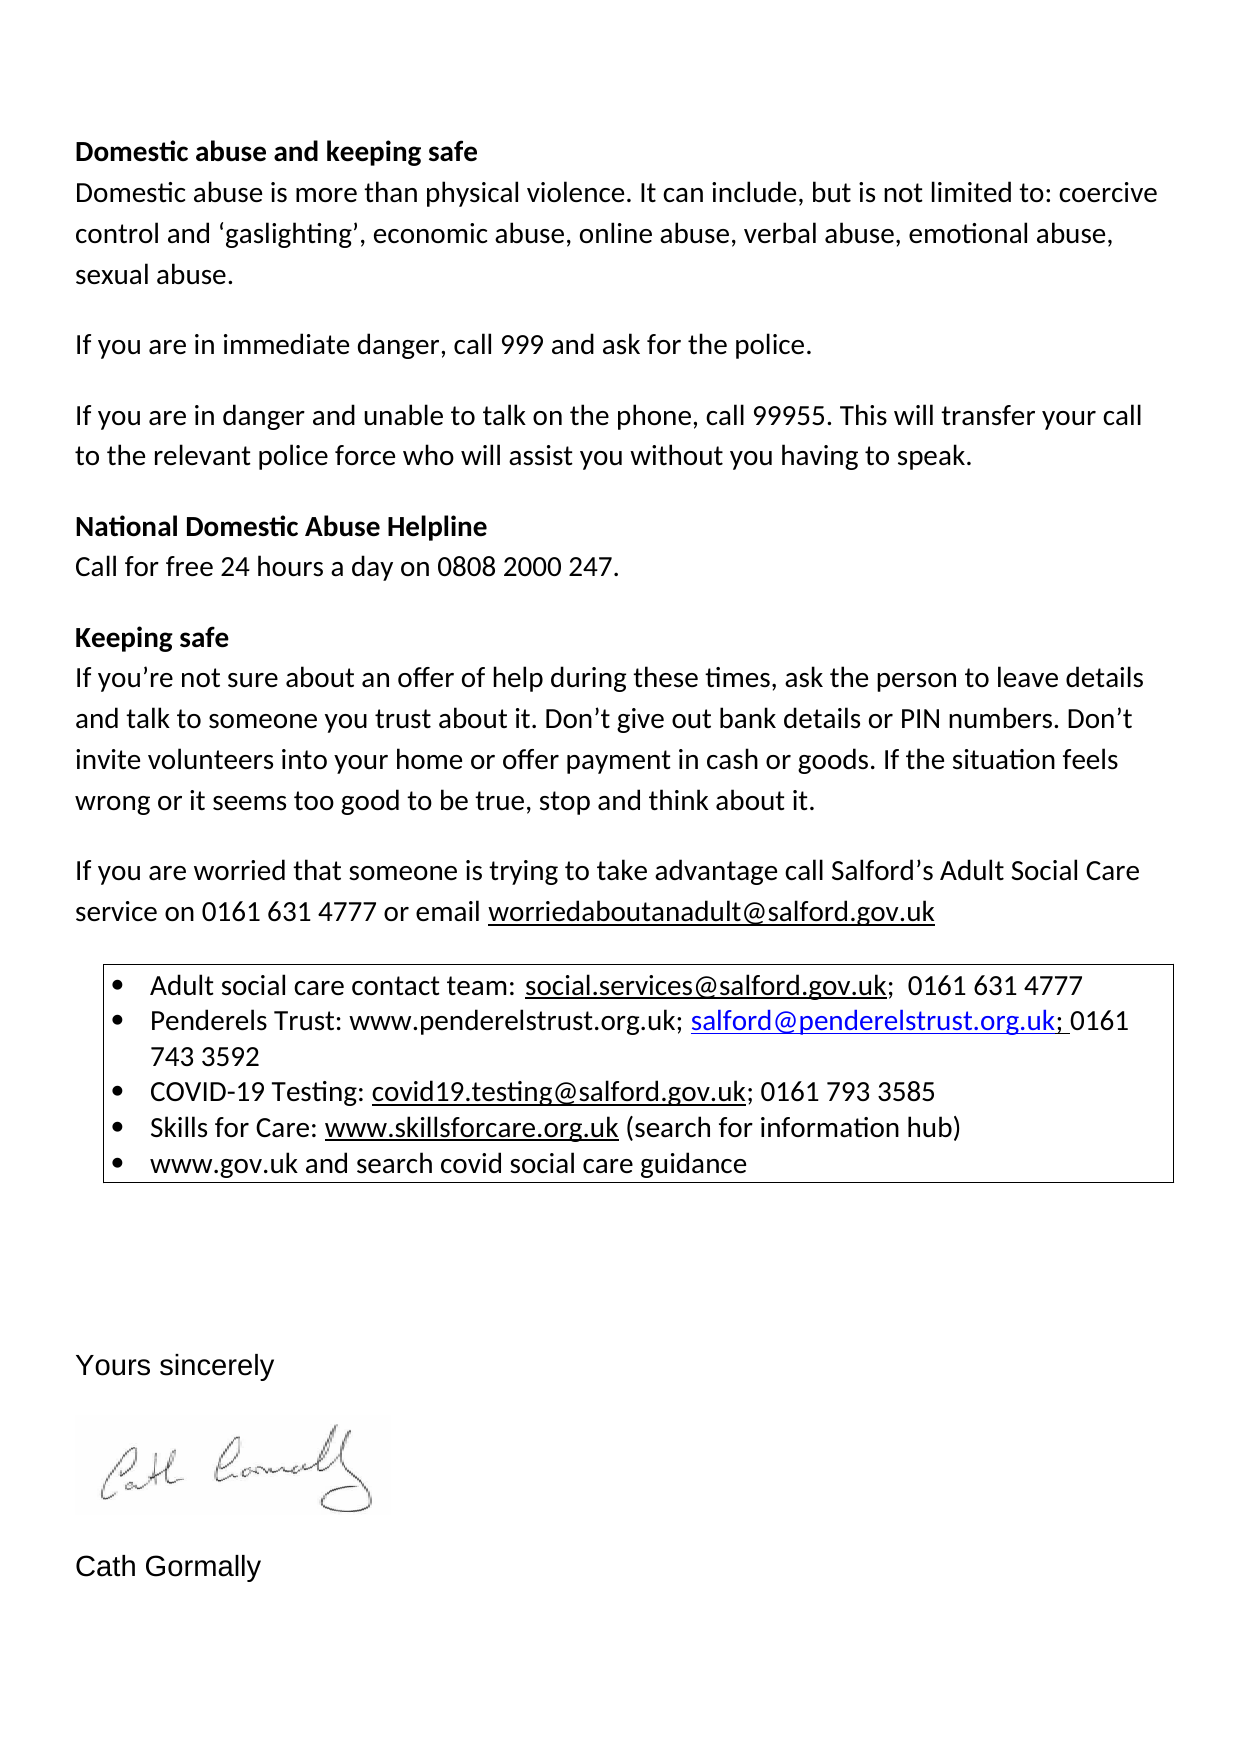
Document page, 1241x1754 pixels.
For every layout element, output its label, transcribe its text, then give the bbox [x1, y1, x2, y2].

subtitle National Domestic Abuse Helpline [75, 508, 1165, 543]
list Penderels Trust: www.penderelstrust.org.uk; salford@penderelstrust.org.uk; 0161 743 3592 [104, 999, 1173, 1070]
text Call for free 24 hours a day on 0808 2000 247. [75, 548, 1165, 584]
subtitle Keeping safe [75, 619, 1165, 654]
text Cath Gormally [75, 1549, 1165, 1583]
text Yours sincerely [75, 1348, 1165, 1382]
subtitle Domestic abuse and keeping safe [75, 133, 1165, 169]
list www.gov.uk and search covid social care guidance [104, 1142, 1173, 1182]
text If you are worried that someone is trying to take advantage call Salford’s Adult Social Care service on 0161 631 4777 or email worriedaboutanadult@salford.gov.uk [75, 852, 1165, 929]
text Domestic abuse is more than physical violence. It can include, but is not limited to: coercive control and ‘gaslighting’, economic abuse, online abuse, verbal abuse, emotional abuse, sexual abuse. [75, 174, 1165, 292]
list Skills for Care: www.skillsforcare.org.uk (search for information hub) [104, 1106, 1173, 1142]
list Adult social care contact team: social.services@salford.gov.uk; 0161 631 4777 [104, 965, 1173, 999]
text If you’re not sure about an offer of help during these times, ask the person to leave details and talk to someone you trust about it. Don’t give out bank details or PIN numbers. Don’t invite volunteers into your home or offer payment in cash or goods. If the situation feels wrong or it seems too good to be true, stop and think about it. [75, 659, 1165, 818]
text If you are in danger and unable to talk on the phone, call 99955. This will transfer your call to the relevant police force who will assist you without you having to speak. [75, 397, 1165, 473]
list COVID-19 Testing: covid19.testing@salford.gov.uk; 0161 793 3585 [104, 1070, 1173, 1106]
text If you are in immediate danger, call 999 and ask for the police. [75, 326, 1165, 362]
